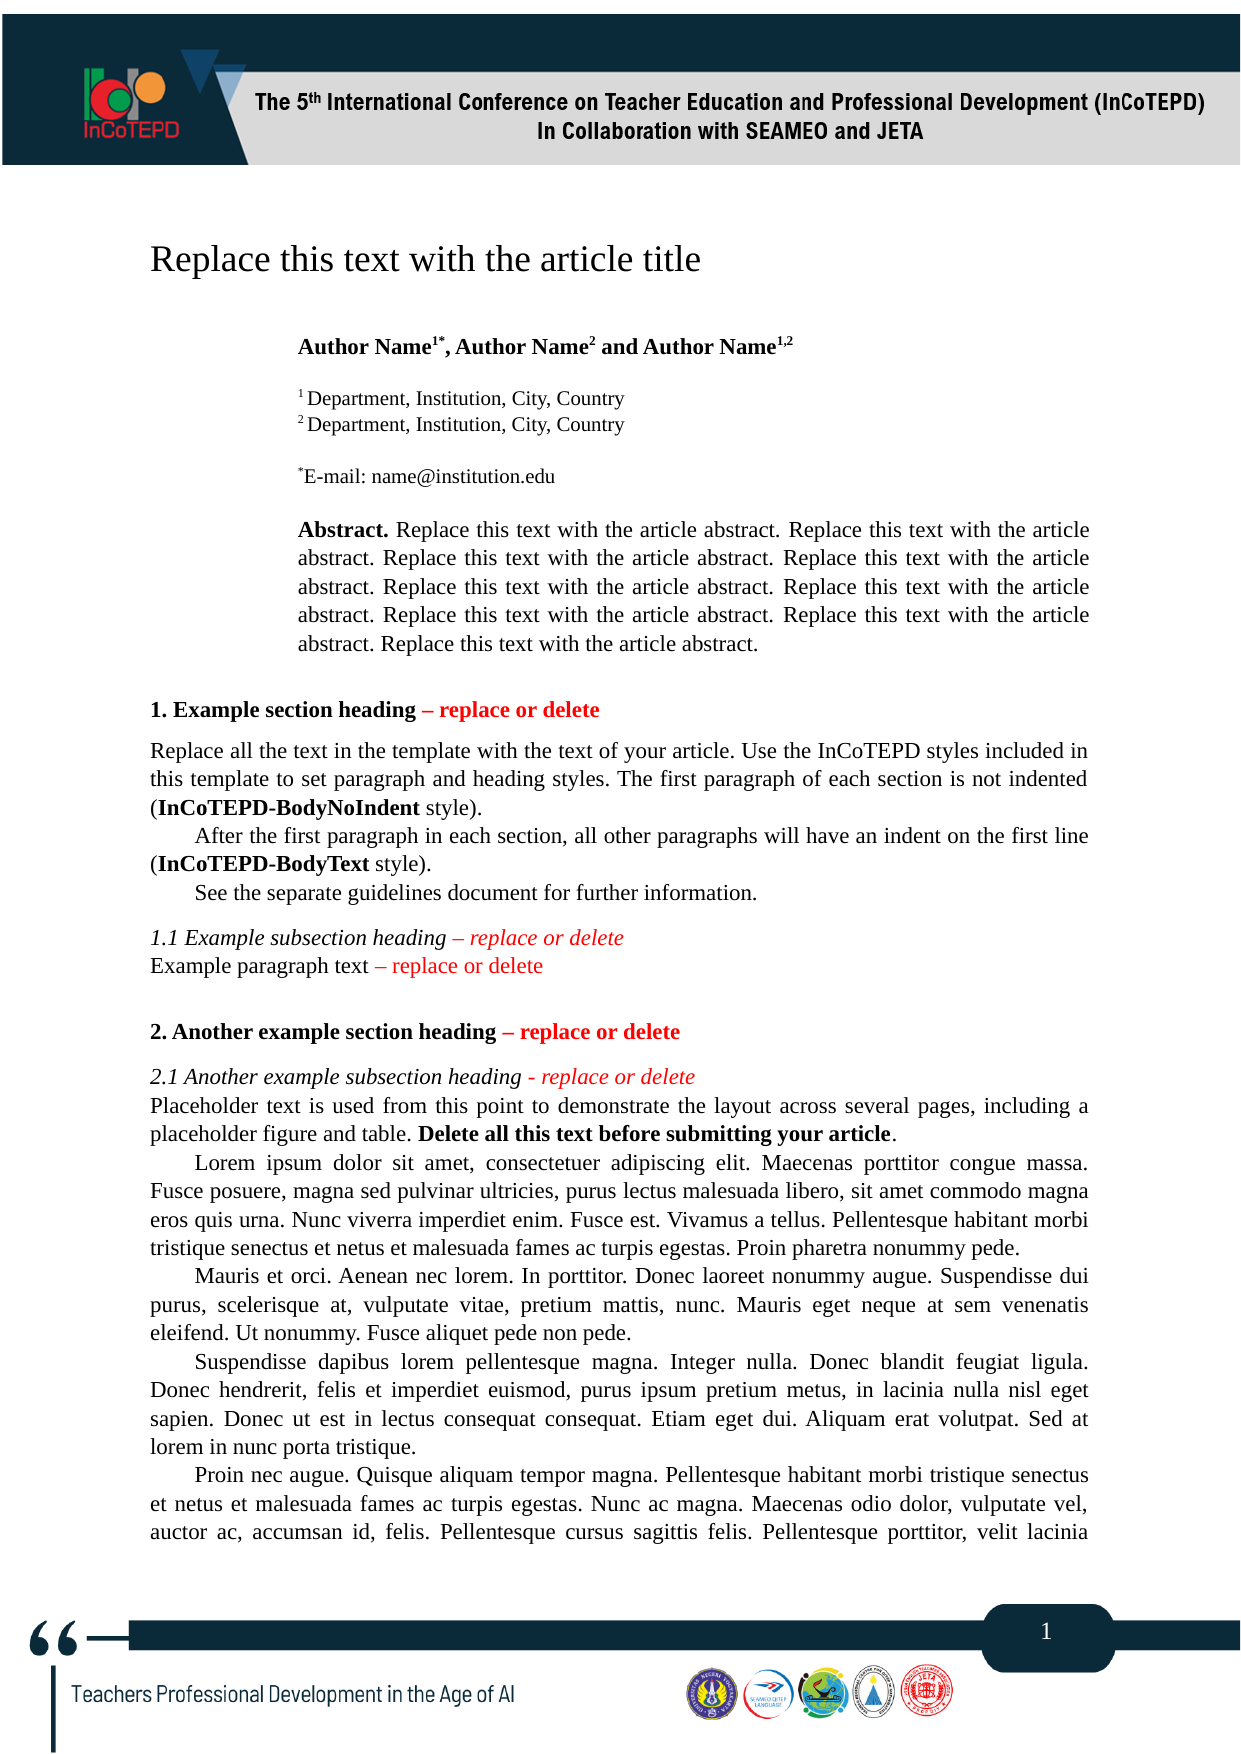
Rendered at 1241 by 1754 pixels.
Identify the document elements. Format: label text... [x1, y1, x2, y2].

subtitle 1.1 Example subsection heading – replace or delete [150, 924, 1090, 950]
picture [2, 14, 1241, 165]
text Suspendisse dapibus lorem pellentesque magna. Integer nulla. Donec blandit feugiat ligula. Donec hendrerit, felis et imperdiet euismod, purus ipsum pretium metus, in lacinia nulla nisl eget sapien. Donec ut est in lectus consequat consequat. Etiam eget dui. Aliquam erat volutpat. Sed at lorem in nunc porta tristique. [150, 1348, 1090, 1459]
text Placeholder text is used from this point to demonstrate the layout across several pages, including a placeholder figure and table. Delete all this text before submitting your article. [150, 1092, 1090, 1147]
text *E-mail: name@institution.edu [298, 464, 1090, 488]
text 2. Another example section heading – replace or delete [150, 1018, 1090, 1045]
text 1 Department, Institution, City, Country [298, 386, 1090, 410]
text After the first paragraph in each section, all other paragraphs will have an indent on the first line (InCoTEPD-BodyText style). [150, 822, 1090, 877]
text Mauris et orci. Aenean nec lorem. In porttitor. Donec laoreet nonummy augue. Suspendisse dui purus, scelerisque at, vulputate vitae, pretium mattis, nunc. Mauris eget neque at sem venenatis eleifend. Ut nonummy. Fusce aliquet pede non pede. [150, 1262, 1090, 1346]
text Example paragraph text – replace or delete [150, 952, 1090, 979]
text Author Name1*, Author Name2 and Author Name1,2 [298, 333, 1090, 359]
text See the separate guidelines document for further information. [150, 879, 1090, 905]
title Replace this text with the article title [150, 236, 1090, 279]
text Lorem ipsum dolor sit amet, consectetuer adipiscing elit. Maecenas porttitor congue massa. Fusce posuere, magna sed pulvinar ultricies, purus lectus malesuada libero, sit amet commodo magna eros quis urna. Nunc viverra imperdiet enim. Fusce est. Vivamus a tellus. Pellentesque habitant morbi tristique senectus et netus et malesuada fames ac turpis egestas. Proin pharetra nonummy pede. [150, 1149, 1090, 1260]
text 2 Department, Institution, City, Country [298, 412, 1090, 436]
text Replace all the text in the template with the text of your article. Use the InCoTEPD styles included in this template to set paragraph and heading styles. The first paragraph of each section is not indented (InCoTEPD-BodyNoIndent style). [150, 737, 1090, 820]
subtitle 2.1 Another example subsection heading - replace or delete [150, 1063, 1090, 1090]
text Abstract. Replace this text with the article abstract. Replace this text with the article abstract. Replace this text with the article abstract. Replace this text with the article abstract. Replace this text with the article abstract. Replace this text with the article abstract. Replace this text with the article abstract. Replace this text with the article abstract. Replace this text with the article abstract. [298, 516, 1090, 656]
text 1. Example section heading – replace or delete [150, 696, 1090, 722]
picture [1, 1604, 1241, 1753]
